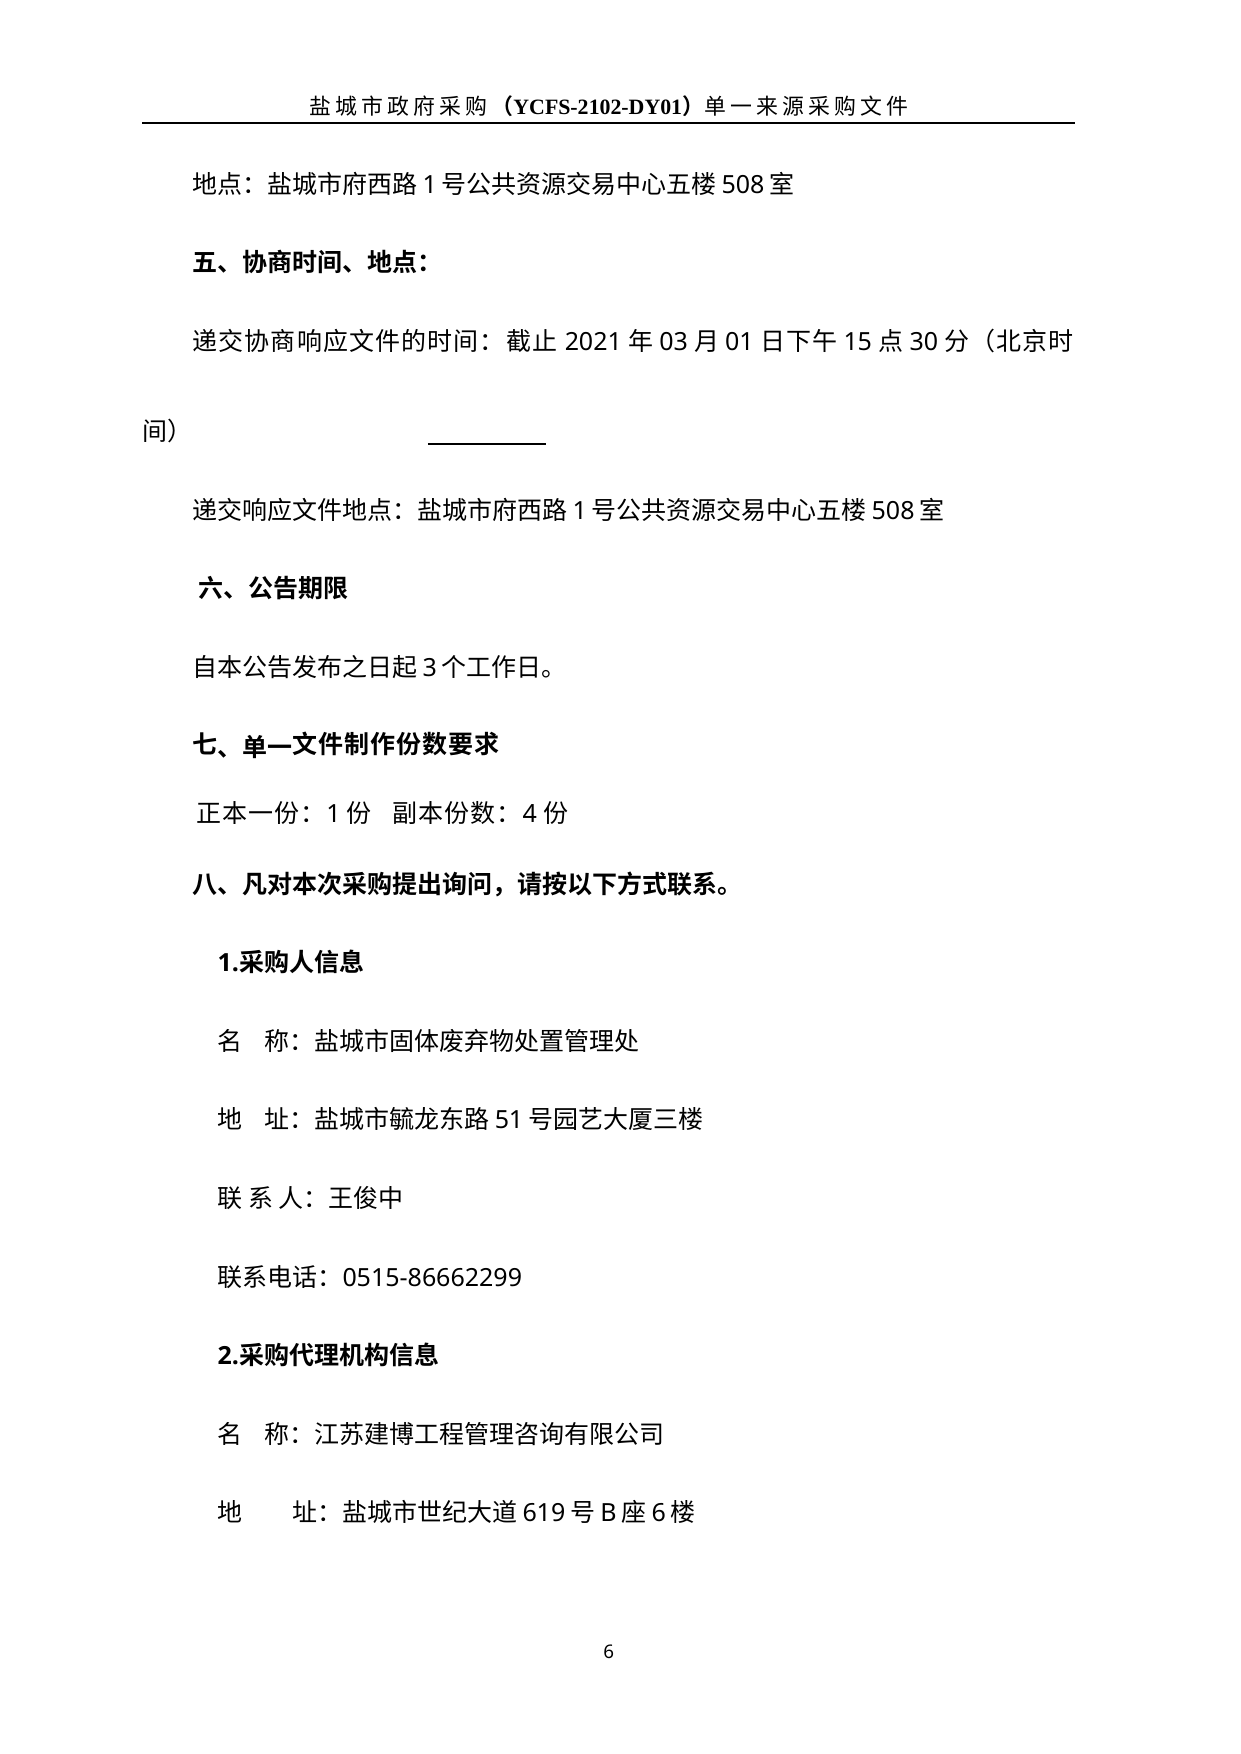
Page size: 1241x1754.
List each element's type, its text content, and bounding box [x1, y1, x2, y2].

list 八、凡对本次采购提出询问，请按以下方式联系。 [142, 852, 1075, 913]
text 地 址：盐城市世纪大道619号B座6楼 [142, 1481, 1075, 1541]
text 自本公告发布之日起3个工作日。 [142, 635, 1075, 696]
text 名 称：江苏建博工程管理咨询有限公司 [142, 1402, 1075, 1462]
text 1.采购人信息 [142, 931, 1075, 991]
text 名 称：盐城市固体废弃物处置管理处 [142, 1009, 1075, 1070]
text 七、单一文件制作份数要求 [142, 714, 1075, 774]
list 五、协商时间、地点： [142, 231, 1075, 291]
list 递交协商响应文件的时间：截止2021年03月01日下午15点30分（北京时间） [142, 309, 1075, 460]
text 联 系 人：王俊中 [142, 1166, 1075, 1227]
text 六、公告期限 [142, 557, 1075, 617]
text 递交响应文件地点：盐城市府西路1号公共资源交易中心五楼508室 [142, 478, 1075, 539]
text 地点：盐城市府西路1号公共资源交易中心五楼508室 [142, 152, 1075, 212]
text 2.采购代理机构信息 [142, 1323, 1075, 1384]
text 地 址：盐城市毓龙东路51号园艺大厦三楼 [142, 1088, 1075, 1148]
text 正本一份：1份 副本份数：4份 [142, 794, 1075, 833]
text 联系电话：0515-86662299 [142, 1245, 1075, 1305]
